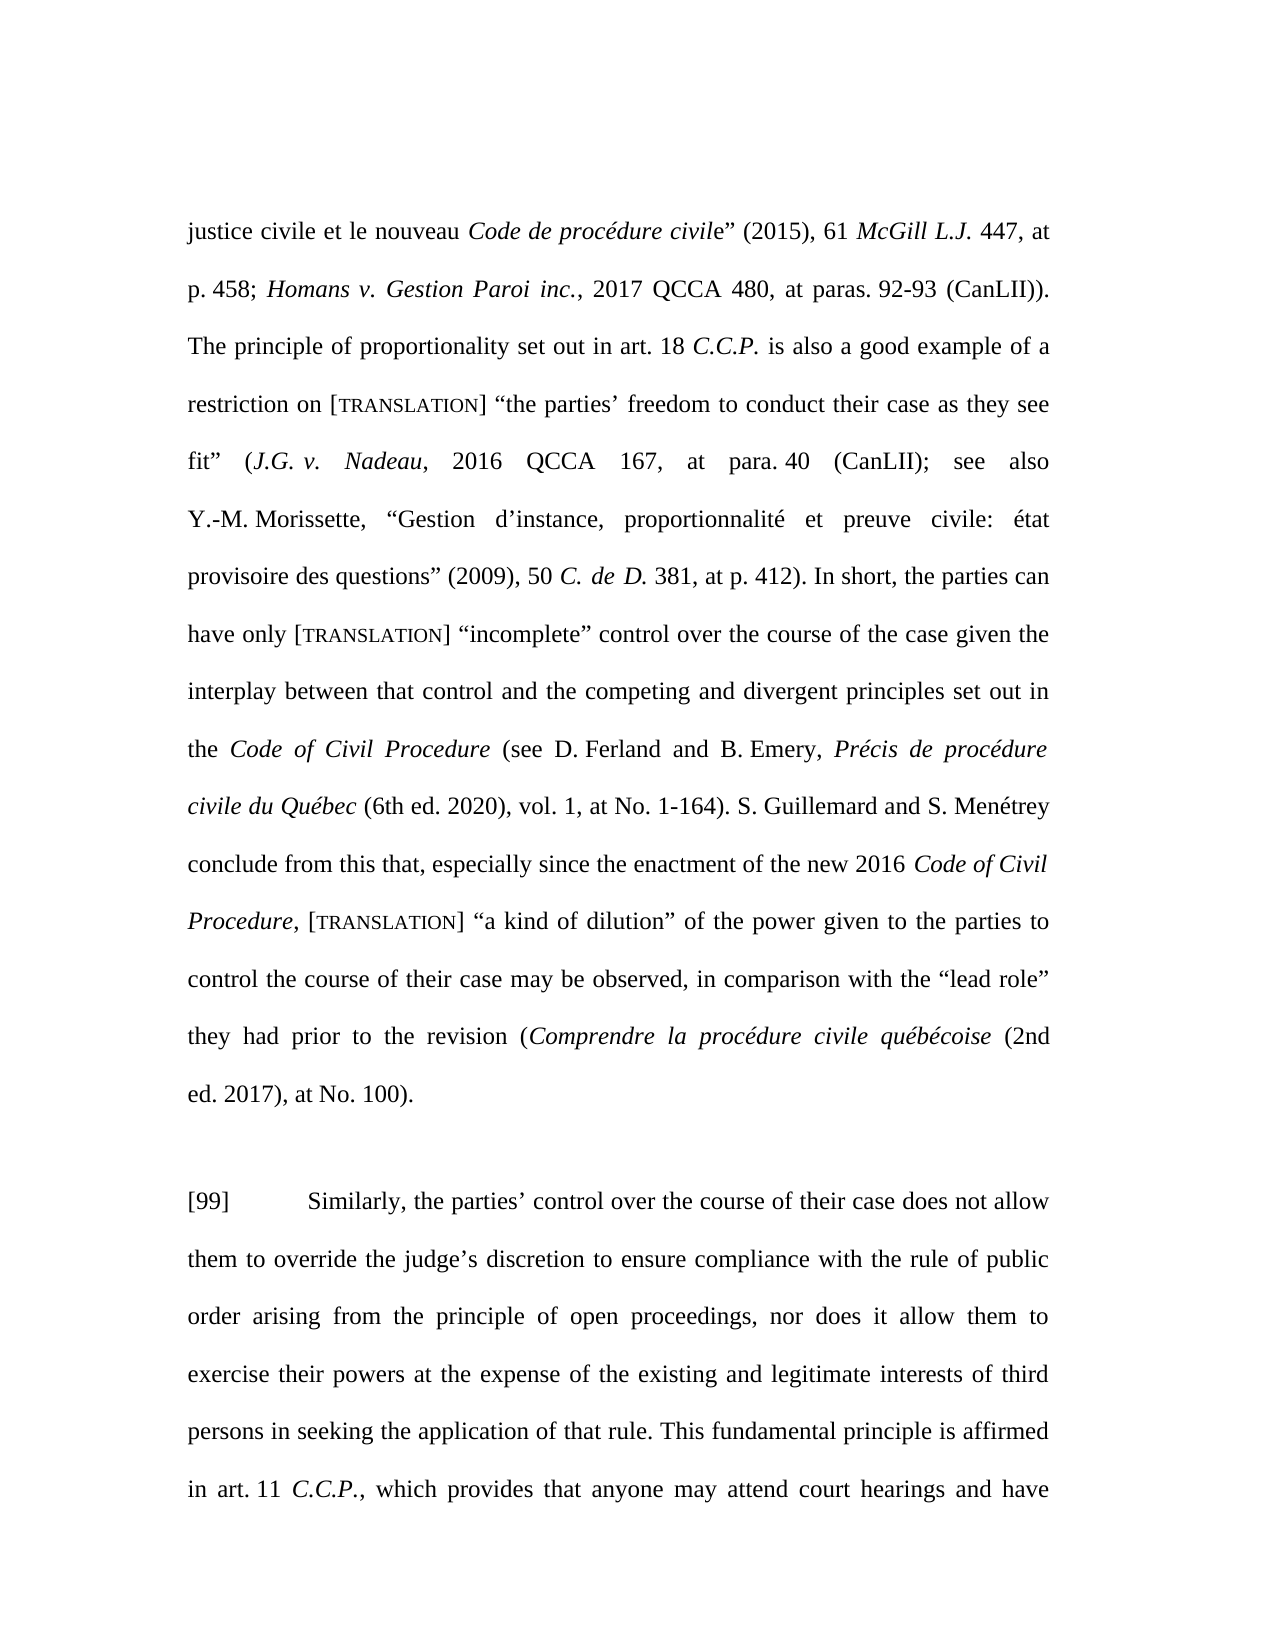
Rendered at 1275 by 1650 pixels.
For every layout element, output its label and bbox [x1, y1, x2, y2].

text [187, 1186, 1050, 1503]
text [187, 216, 1050, 1108]
